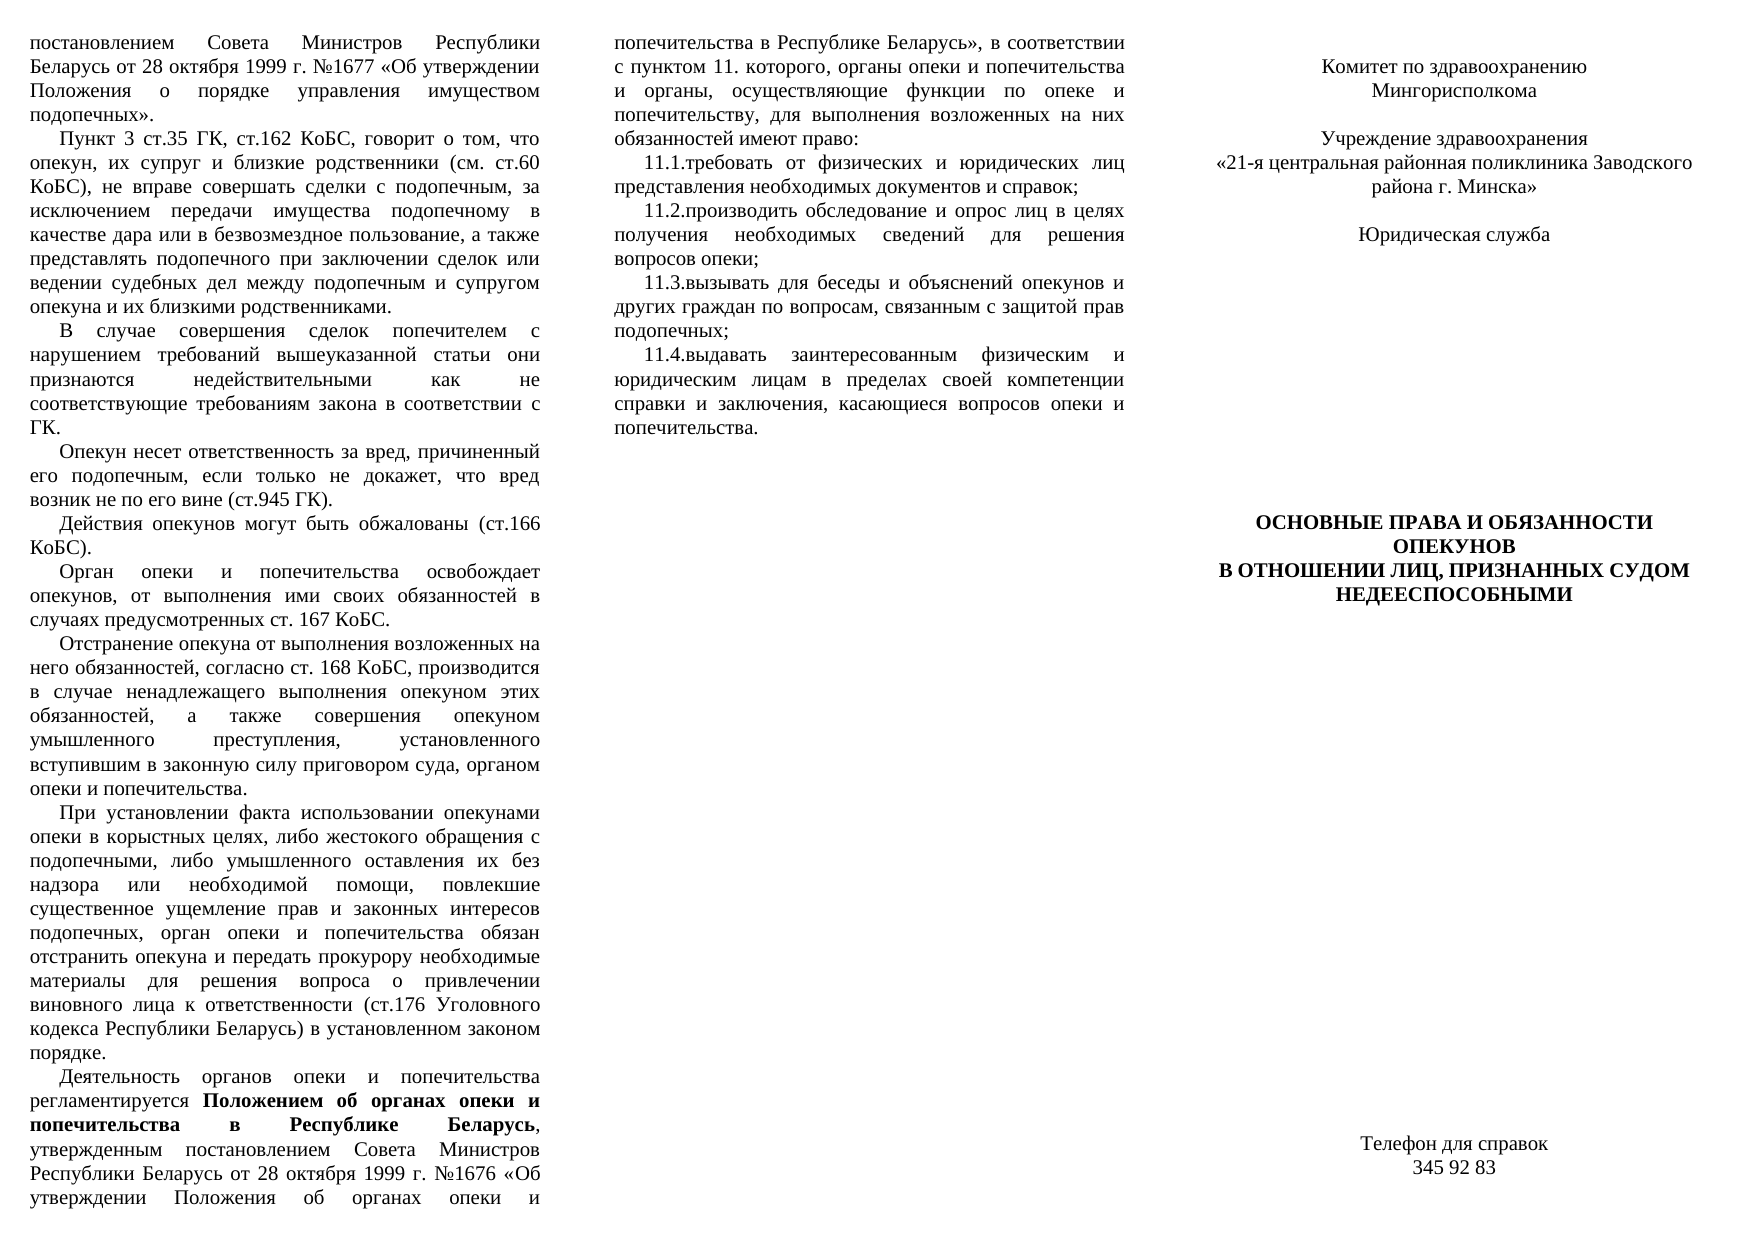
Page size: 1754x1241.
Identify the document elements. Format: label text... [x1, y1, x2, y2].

text Орган опеки и попечительства освобождает опекунов, от выполнения ими своих обязанностей в случаях предусмотренных ст. 167 КоБС. [29, 559, 540, 631]
text 11.3.вызывать для беседы и объяснений опекунов и других граждан по вопросам, связанным с защитой прав подопечных; [614, 270, 1125, 342]
text 11.4.выдавать заинтересованным физическим и юридическим лицам в пределах своей компетенции справки и заключения, касающиеся вопросов опеки и попечительства. [614, 342, 1125, 439]
text ОСНОВНЫЕ ПРАВА И ОБЯЗАННОСТИ ОПЕКУНОВ [1199, 510, 1709, 558]
text «21-я центральная районная поликлиника Заводского района г. Минска» [1199, 150, 1709, 198]
text В случае совершения сделок попечителем с нарушением требований вышеуказанной статьи они признаются недействительными как не соответствующие требованиям закона в соответствии с ГК. [29, 318, 540, 439]
text Комитет по здравоохранению [1199, 54, 1709, 78]
text Пункт 3 ст.35 ГК, ст.162 КоБС, говорит о том, что опекун, их супруг и близкие родственники (см. ст.60 КоБС), не вправе совершать сделки с подопечным, за исключением передачи имущества подопечному в качестве дара или в безвозмездное пользование, а также представлять подопечного при заключении сделок или ведении судебных дел между подопечным и супругом опекуна и их близкими родственниками. [29, 126, 540, 318]
text 345 92 83 [1199, 1155, 1709, 1179]
text 11.2.производить обследование и опрос лиц в целях получения необходимых сведений для решения вопросов опеки; [614, 198, 1125, 270]
text Деятельность органов опеки и попечительства регламентируется Положением об органах опеки и попечительства в Республике Беларусь, утвержденным постановлением Совета Министров Республики Беларусь от 28 октября 1999 г. №1676 «Об утверждении Положения об органах опеки и попечительства в Республике Беларусь», в соответствии с пунктом 11. которого, органы опеки и попечительства и органы, осуществляющие функции по опеке и попечительству, для выполнения возложенных на них обязанностей имеют право: [614, 29, 1125, 150]
text Мингорисполкома [1199, 78, 1709, 102]
text Отстранение опекуна от выполнения возложенных на него обязанностей, согласно ст. 168 КоБС, производится в случае ненадлежащего выполнения опекуном этих обязанностей, а также совершения опекуном умышленного преступления, установленного вступившим в законную силу приговором суда, органом опеки и попечительства. [29, 631, 540, 799]
text Телефон для справок [1199, 1131, 1709, 1155]
text Деятельность органов опеки и попечительства регламентируется Положением об органах опеки и попечительства в Республике Беларусь, утвержденным постановлением Совета Министров Республики Беларусь от 28 октября 1999 г. №1676 «Об утверждении Положения об органах опеки и попечительства в Республике Беларусь», в соответствии с пунктом 11. которого, органы опеки и попечительства и органы, осуществляющие функции по опеке и попечительству, для выполнения возложенных на них обязанностей имеют право: [29, 1064, 540, 1209]
text В ОТНОШЕНИИ ЛИЦ, ПРИЗНАННЫХ СУДОМ НЕДЕЕСПОСОБНЫМИ [1199, 558, 1709, 606]
text При установлении факта использовании опекунами опеки в корыстных целях, либо жестокого обращения с подопечными, либо умышленного оставления их без надзора или необходимой помощи, повлекшие существенное ущемление прав и законных интересов подопечных, орган опеки и попечительства обязан отстранить опекуна и передать прокурору необходимые материалы для решения вопроса о привлечении виновного лица к ответственности (ст.176 Уголовного кодекса Республики Беларусь) в установленном законом порядке. [29, 799, 540, 1064]
text Учреждение здравоохранения [1199, 126, 1709, 150]
text Действия опекунов могут быть обжалованы (ст.166 КоБС). [29, 511, 540, 559]
text Юридическая служба [1199, 222, 1709, 246]
text 11.1.требовать от физических и юридических лиц представления необходимых документов и справок; [614, 150, 1125, 198]
text Опекун несет ответственность за вред, причиненный его подопечным, если только не докажет, что вред возник не по его вине (ст.945 ГК). [29, 439, 540, 511]
